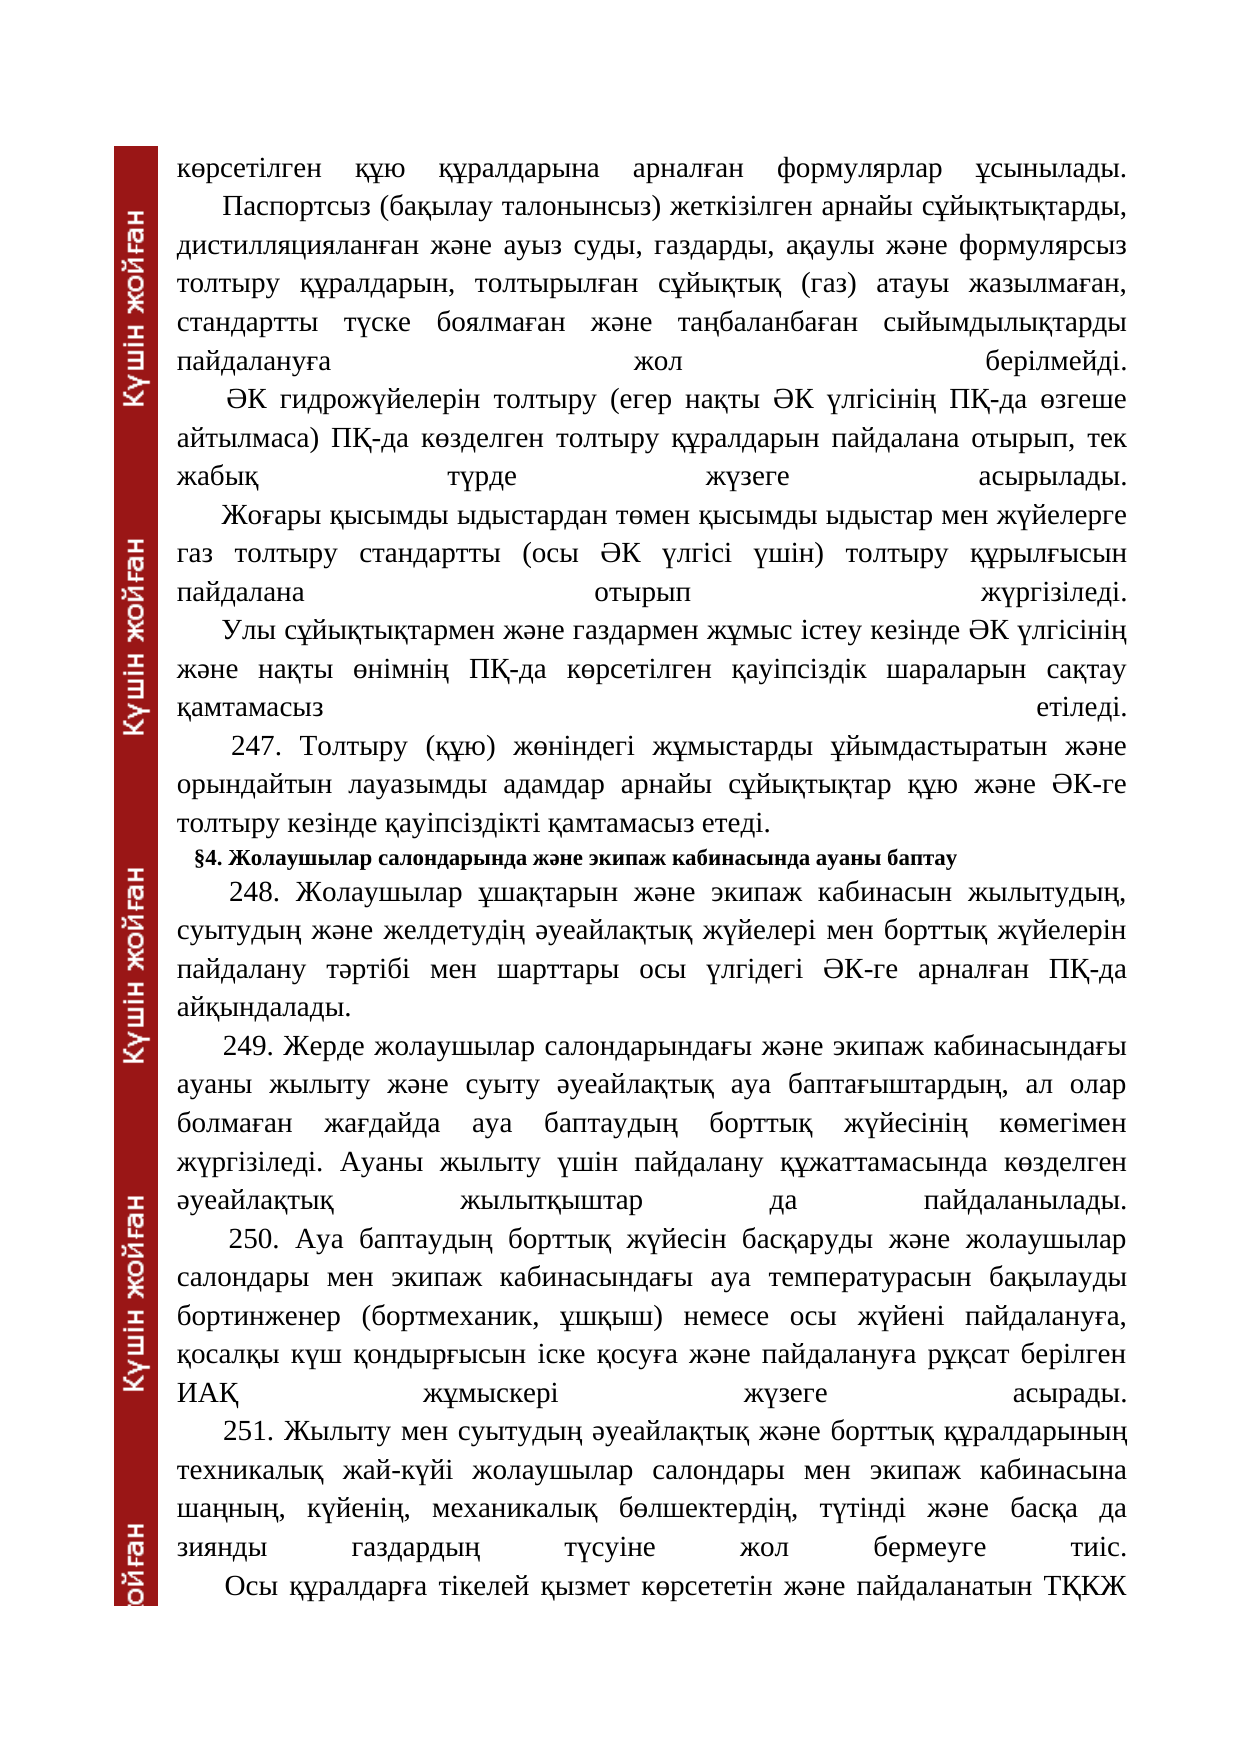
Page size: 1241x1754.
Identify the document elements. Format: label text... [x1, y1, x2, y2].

picture [114, 870, 158, 874]
picture [114, 146, 158, 150]
text §4. Жолаушылар салондарында және экипаж кабинасында ауаны баптау [112, 844, 1128, 870]
picture [114, 1601, 158, 1606]
picture [114, 839, 158, 844]
